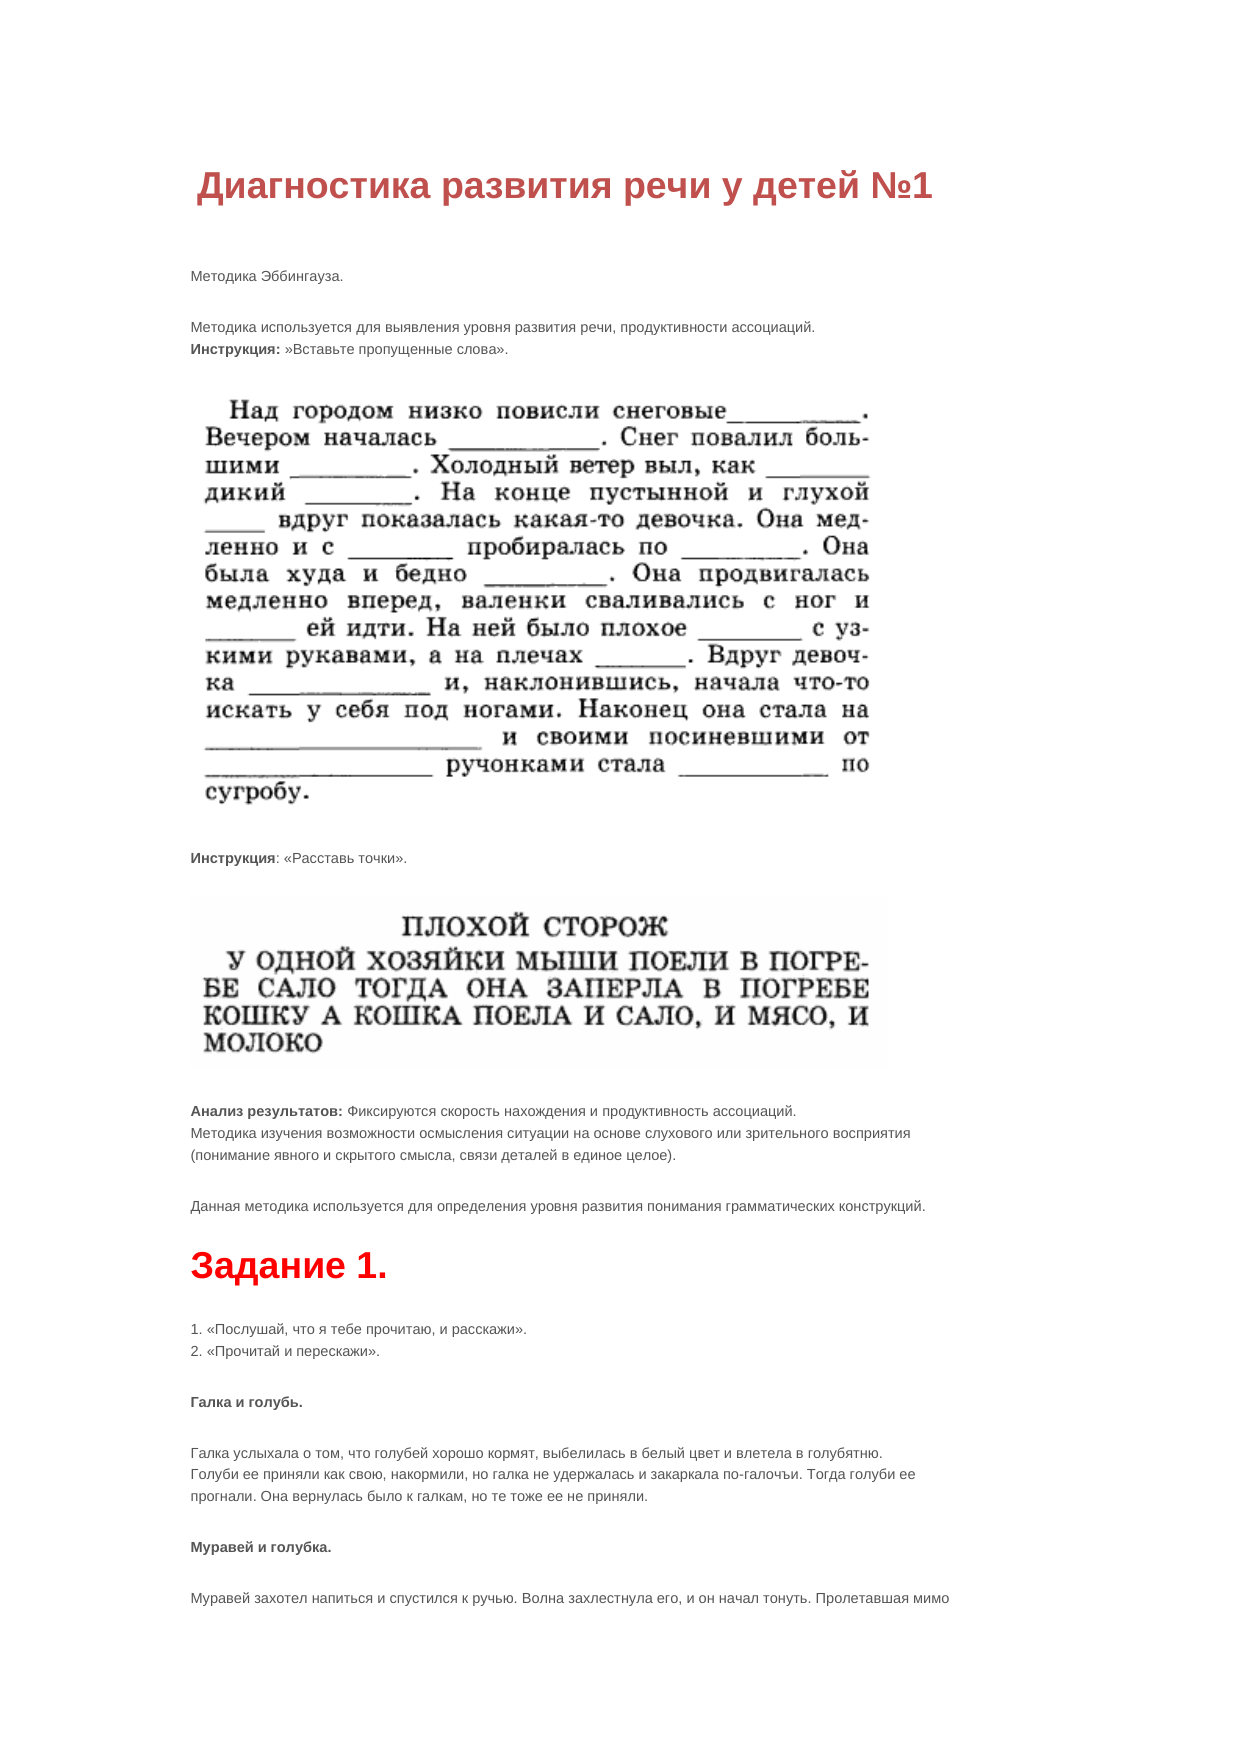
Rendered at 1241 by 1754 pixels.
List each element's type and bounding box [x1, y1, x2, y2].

picture [190, 896, 889, 1069]
table_cell [177, 253, 974, 1617]
table_header [177, 118, 974, 253]
picture [190, 386, 877, 816]
